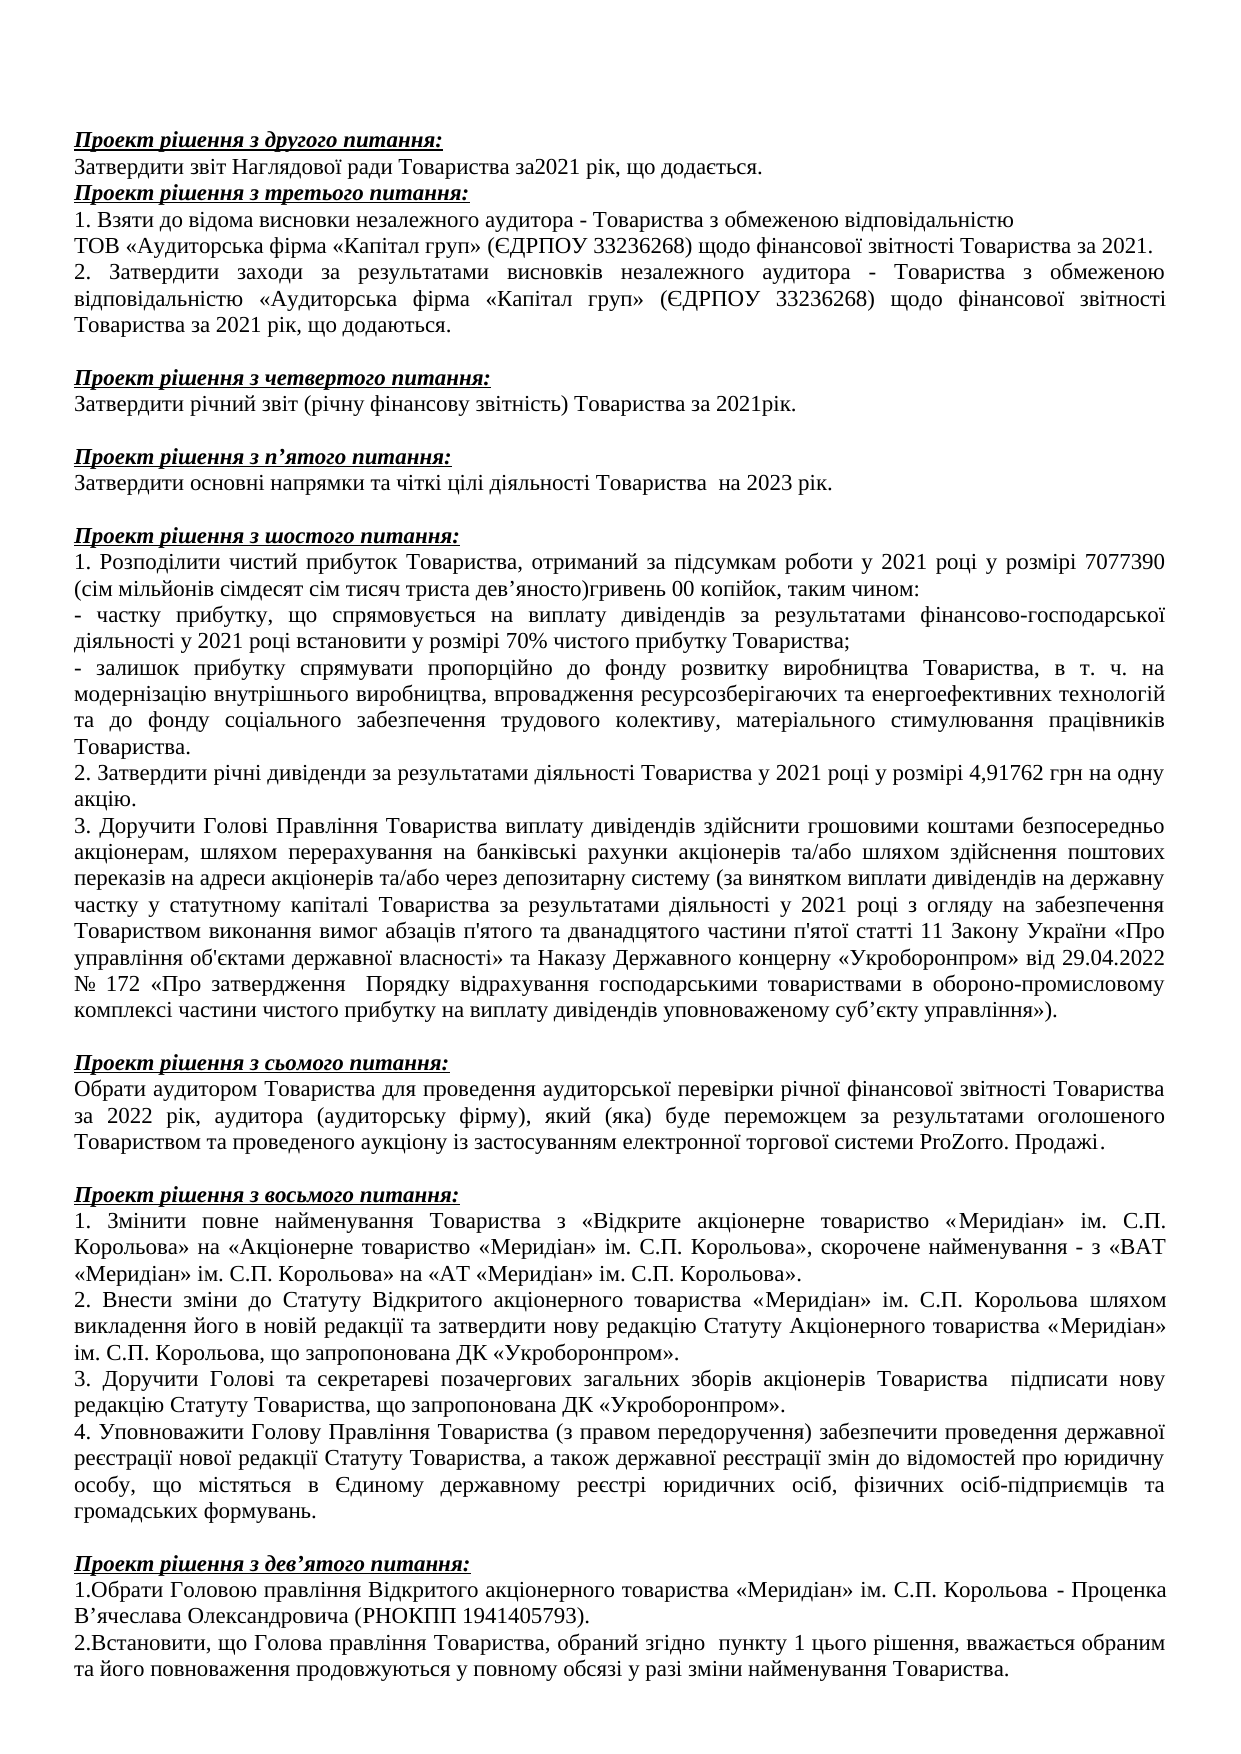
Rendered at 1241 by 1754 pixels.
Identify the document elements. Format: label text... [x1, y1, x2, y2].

text - частку прибутку, що спрямовується на виплату дивідендів за результатами фінансово-господарської діяльності у 2021 році встановити у розмірі 70% чистого прибутку Товариства; [74, 601, 1167, 654]
text 3. Доручити Голові Правління Товариства виплату дивідендів здійснити грошовими коштами безпосередньо акціонерам, шляхом перерахування на банківські рахунки акціонерів та/або шляхом здійснення поштових переказів на адреси акціонерів та/або через депозитарну систему (за винятком виплати дивідендів на державну частку у статутному капіталі Товариства за результатами діяльності у 2021 році з огляду на забезпечення Товариством виконання вимог абзаців п'ятого та дванадцятого частини п'ятої статті 11 Закону України «Про управління об'єктами державної власності» та Наказу Державного концерну «Укроборонпром» від 29.04.2022 № 172 «Про затвердження Порядку відрахування господарськими товариствами в обороно-промисловому комплексі частини чистого прибутку на виплату дивідендів уповноваженому суб’єкту управління»). [74, 812, 1167, 1023]
text Проект рішення з сьомого питання: [74, 1049, 1167, 1075]
text 2. Внести зміни до Статуту Відкритого акціонерного товариства «Меридіан» ім. С.П. Корольова шляхом викладення його в новій редакції та затвердити нову редакцію Статуту Акціонерного товариства «Меридіан» ім. С.П. Корольова, що запропонована ДК «Укроборонпром». [74, 1286, 1167, 1365]
text ТОВ «Аудиторська фірма «Капітал груп» (ЄДРПОУ 33236268) щодо фінансової звітності Товариства за 2021. [74, 232, 1167, 258]
text 1.Обрати Головою правління Відкритого акціонерного товариства «Меридіан» ім. С.П. Корольова - Проценка В’ячеслава Олександровича (РНОКПП 1941405793). [74, 1576, 1167, 1629]
text Проект рішення з п’ятого питання: [74, 443, 1167, 469]
text Проект рішення з восьмого питання: [74, 1181, 1167, 1207]
text Проект рішення з четвертого питання: [74, 364, 1167, 390]
text Затвердити основні напрямки та чіткі цілі діяльності Товариства на 2023 рік. [74, 469, 1167, 496]
text 2. Затвердити річні дивіденди за результатами діяльності Товариства у 2021 році у розмірі 4,91762 грн на одну акцію. [74, 759, 1167, 812]
text 2.Встановити, що Голова правління Товариства, обраний згідно пункту 1 цього рішення, вважається обраним та його повноваження продовжуються у повному обсязі у разі зміни найменування Товариства. [74, 1629, 1167, 1681]
text 3. Доручити Голові та секретареві позачергових загальних зборів акціонерів Товариства підписати нову редакцію Статуту Товариства, що запропонована ДК «Укроборонпром». [74, 1365, 1167, 1418]
text 1. Взяти до відома висновки незалежного аудитора - Товариства з обмеженою відповідальністю [74, 206, 1167, 232]
text 2. Затвердити заходи за результатами висновків незалежного аудитора - Товариства з обмеженою відповідальністю «Аудиторська фірма «Капітал груп» (ЄДРПОУ 33236268) щодо фінансової звітності Товариства за 2021 рік, що додаються. [74, 258, 1167, 337]
text 1. Розподілити чистий прибуток Товариства, отриманий за підсумкам роботи у 2021 році у розмірі 7077390 (сім мільйонів сімдесят сім тисяч триста дев’яносто)гривень 00 копійок, таким чином: [74, 548, 1167, 601]
text Затвердити звіт Наглядової ради Товариства за2021 рік, що додається. [74, 153, 1167, 179]
text Затвердити річний звіт (річну фінансову звітність) Товариства за 2021рік. [74, 390, 1167, 416]
text Проект рішення з другого питання: [74, 127, 1167, 153]
text - залишок прибутку спрямувати пропорційно до фонду розвитку виробництва Товариства, в т. ч. на модернізацію внутрішнього виробництва, впровадження ресурсозберігаючих та енергоефективних технологій та до фонду соціального забезпечення трудового колективу, матеріального стимулювання працівників Товариства. [74, 654, 1167, 759]
text 1. Змінити повне найменування Товариства з «Відкрите акціонерне товариство «Меридіан» ім. С.П. Корольова» на «Акціонерне товариство «Меридіан» ім. С.П. Корольова», скорочене найменування - з «ВАТ «Меридіан» ім. С.П. Корольова» на «АТ «Меридіан» ім. С.П. Корольова». [74, 1207, 1167, 1286]
text Обрати аудитором Товариства для проведення аудиторської перевірки річної фінансової звітності Товариства за 2022 рік, аудитора (аудиторську фірму), який (яка) буде переможцем за результатами оголошеного Товариством та проведеного аукціону із застосуванням електронної торгової системи ProZorro. Продажі. [74, 1075, 1167, 1154]
text Проект рішення з дев’ятого питання: [74, 1550, 1167, 1576]
text Проект рішення з третього питання: [74, 179, 1167, 206]
text Проект рішення з шостого питання: [74, 522, 1167, 548]
text 4. Уповноважити Голову Правління Товариства (з правом передоручення) забезпечити проведення державної реєстрації нової редакції Статуту Товариства, а також державної реєстрації змін до відомостей про юридичну особу, що містяться в Єдиному державному реєстрі юридичних осіб, фізичних осіб-підприємців та громадських формувань. [74, 1418, 1167, 1523]
